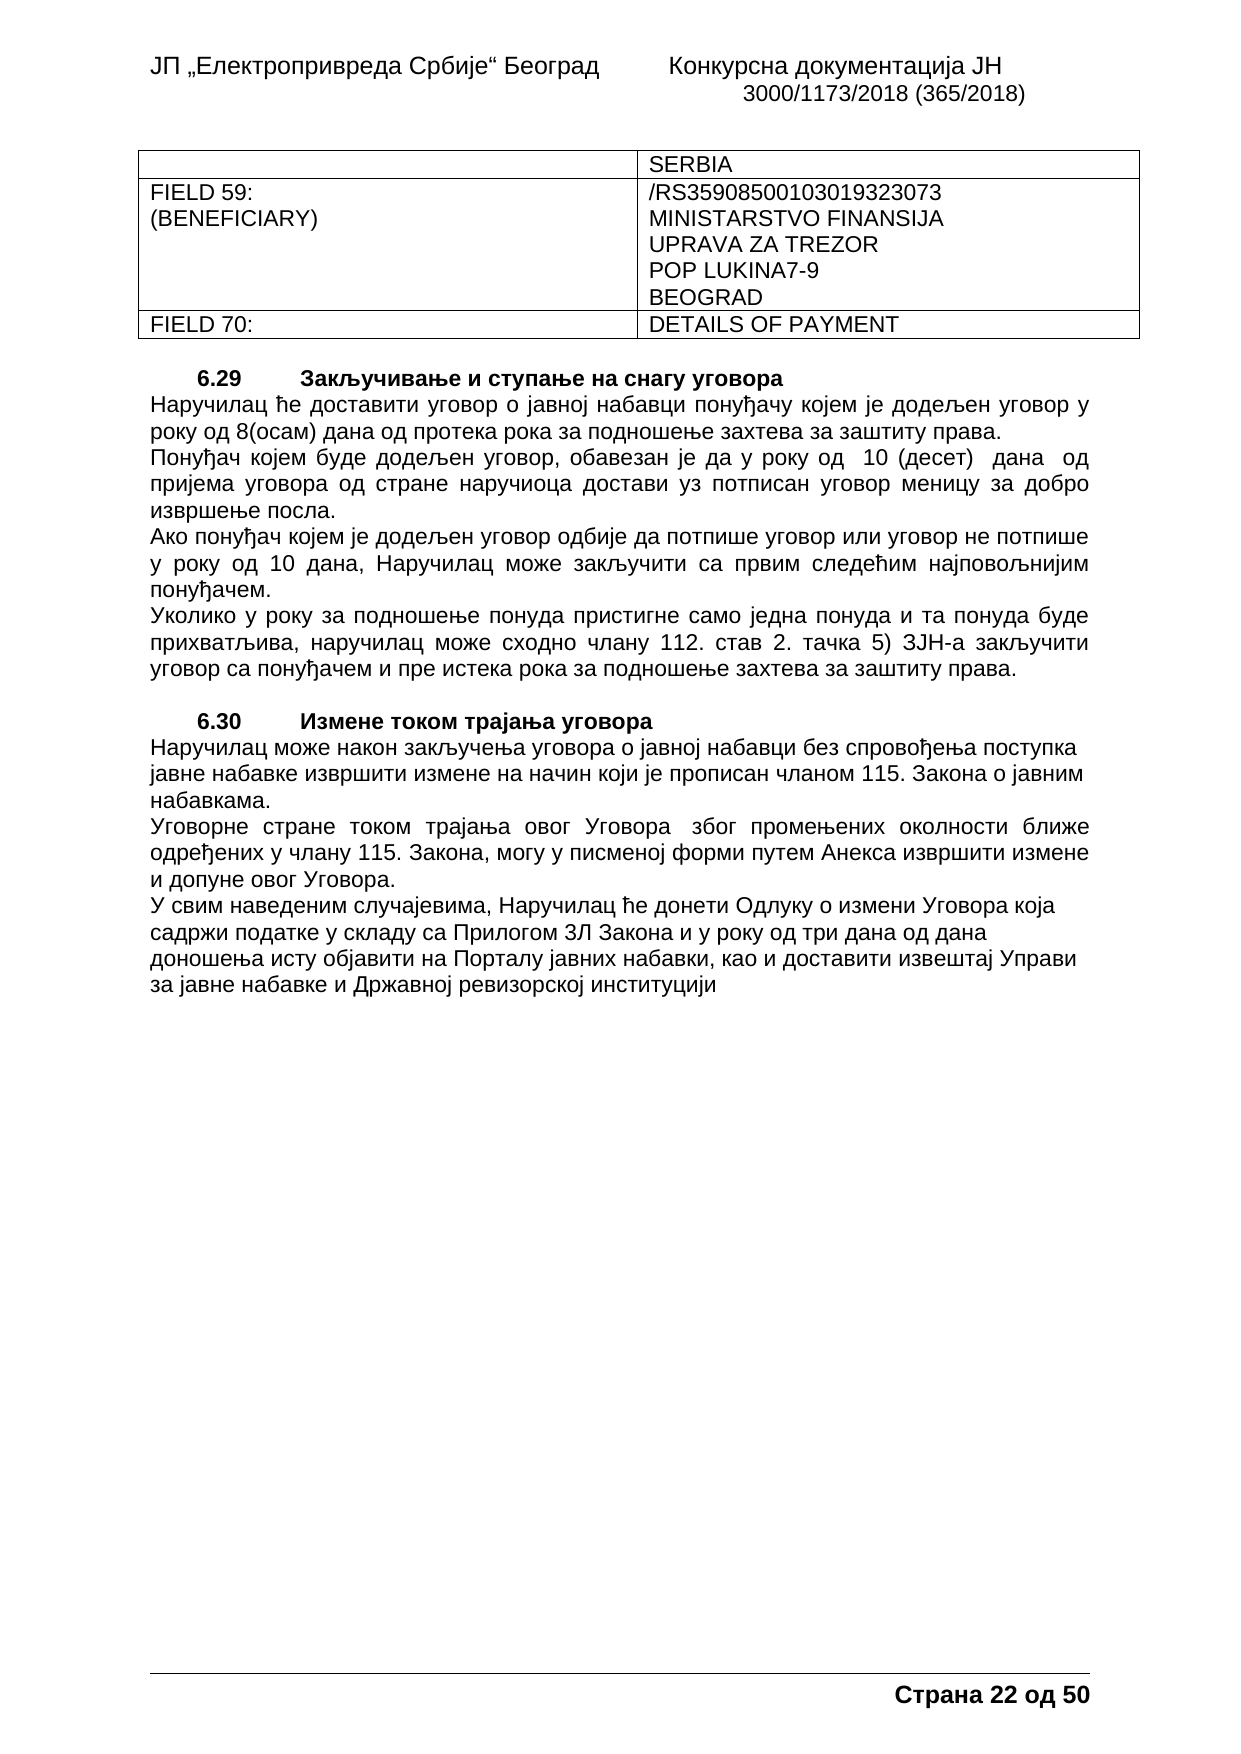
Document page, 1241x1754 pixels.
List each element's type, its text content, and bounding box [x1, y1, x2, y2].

text Наручилац може након закључења уговора о јавној набавци без спровођења поступка јавне набавке извршити измене на начин који је прописан чланом 115. Закона о јавним набавкама. [150, 734, 1090, 813]
table_cell /RS35908500103019323073 MINISTARSTVO FINANSIJA UPRAVA ZA TREZOR POP LUKINA7-9 BEOGRAD [638, 179, 1139, 310]
text Понуђач којем буде додељен уговор, обавезан је да у року од 10 (десет) дана од пријема уговора од стране наручиоца достави уз потписан уговор меницу за добро извршење посла. [150, 444, 1090, 523]
text Наручилац ће доставити уговор о јавној набавци понуђачу којем је додељен уговор у року од 8(осам) дана од протека рока за подношење захтева за заштиту права. [150, 391, 1090, 444]
list Измене током трајања уговора [197, 708, 1090, 734]
text Уговорне стране током трајања овог Уговора због промењених околности ближе одређених у члану 115. Закона, могу у писменој форми путем Анекса извршити измене и допуне овог Уговора. [150, 813, 1090, 892]
table_cell DETAILS OF PAYMENT [638, 311, 1139, 338]
table_cell FIELD 70: [139, 311, 637, 338]
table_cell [139, 151, 637, 177]
text У свим наведеним случајевима, Наручилац ће донети Одлуку о измени Уговора која садржи податке у складу са Прилогом 3Л Закона и у року од три дана од дана доношења исту објавити на Порталу јавних набавки, као и доставити извештај Управи за јавне набавке и Државној ревизорској институцији [150, 892, 1090, 997]
list Закључивање и ступање на снагу уговора [197, 365, 1090, 391]
table_cell FIELD 59: (BENEFICIARY) [139, 179, 637, 310]
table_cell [638, 151, 1139, 177]
text Ако понуђач којем је додељен уговор одбије да потпише уговор или уговор не потпише у року од 10 дана, Наручилац може закључити са првим следећим најповољнијим понуђачем. [150, 523, 1090, 602]
text Уколико у року за подношење понуда пристигне само једна понуда и та понуда буде прихватљива, наручилац може сходно члану 112. став 2. тачка 5) ЗЈН-а закључити уговор са понуђачем и пре истека рока за подношење захтева за заштиту права. [150, 602, 1090, 681]
